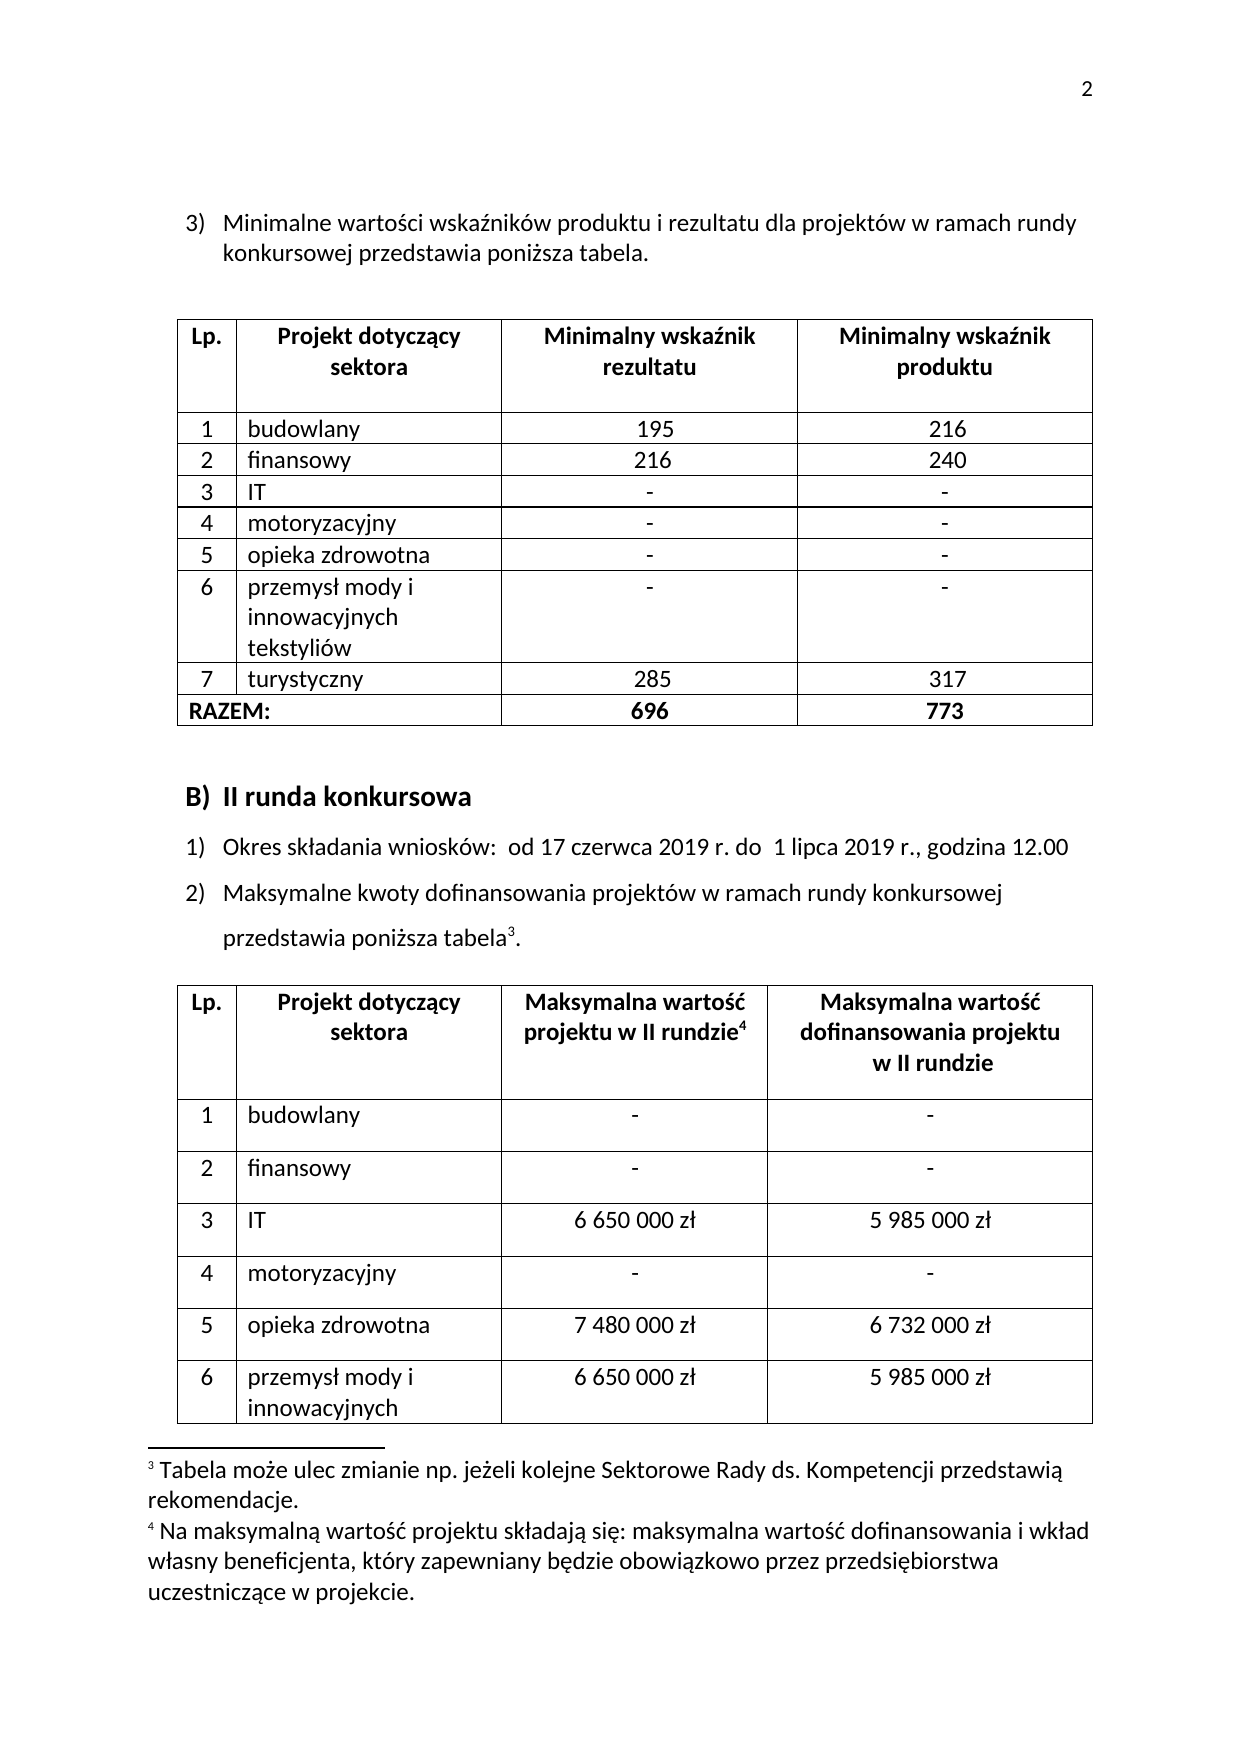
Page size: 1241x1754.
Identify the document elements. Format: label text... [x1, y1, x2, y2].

table_header Lp. [178, 320, 236, 412]
table_header Projekt dotyczący sektora [237, 986, 501, 1098]
table_cell 216 [502, 444, 797, 475]
table_cell opieka zdrowotna [237, 539, 501, 569]
table_cell 773 [798, 695, 1092, 725]
table_cell 5 [178, 539, 236, 569]
table_cell - [798, 476, 1092, 506]
table_cell 5 [178, 1309, 236, 1360]
table_cell 317 [798, 663, 1092, 694]
table_cell 3 [178, 1204, 236, 1256]
list Maksymalne kwoty dofinansowania projektów w ramach rundy konkursowej przedstawia poniższa tabela. [185, 877, 1093, 953]
table_cell 5 985 000 zł [768, 1204, 1092, 1256]
table_cell - [798, 539, 1092, 569]
list II runda konkursowa [185, 778, 1093, 813]
table_cell - [502, 1152, 767, 1203]
table_cell 4 [178, 1257, 236, 1308]
table_cell - [502, 539, 797, 569]
table_cell - [502, 1100, 767, 1151]
table_cell 2 [178, 444, 236, 475]
table_cell 3 [178, 476, 236, 506]
table_cell budowlany [237, 413, 501, 443]
table_cell 285 [502, 663, 797, 694]
table_cell - [768, 1152, 1092, 1203]
table_cell 195 [502, 413, 797, 443]
table_header Projekt dotyczący sektora [237, 320, 501, 412]
table_cell 6 650 000 zł [502, 1204, 767, 1256]
table_header Maksymalna wartość projektu w II rundzie [502, 986, 767, 1098]
table_cell 4 [178, 508, 236, 538]
table_cell RAZEM: [178, 695, 501, 725]
table_cell - [798, 571, 1092, 662]
table_cell 7 480 000 zł [502, 1309, 767, 1360]
table_cell turystyczny [237, 663, 501, 694]
table_header Maksymalna wartość dofinansowania projektu w II rundzie [768, 986, 1092, 1098]
table_cell IT [237, 1204, 501, 1256]
table_cell 6 [178, 1361, 236, 1422]
table_cell finansowy [237, 444, 501, 475]
table_cell 7 [178, 663, 236, 694]
table_header Minimalny wskaźnik rezultatu [502, 320, 797, 412]
list Minimalne wartości wskaźników produktu i rezultatu dla projektów w ramach rundy konkursowej przedstawia poniższa tabela. [185, 207, 1093, 268]
table_header Minimalny wskaźnik produktu [798, 320, 1092, 412]
table_cell - [502, 476, 797, 506]
table_cell opieka zdrowotna [237, 1309, 501, 1360]
table_cell - [502, 508, 797, 538]
table_cell 1 [178, 413, 236, 443]
table_cell 696 [502, 695, 797, 725]
table_cell motoryzacyjny [237, 1257, 501, 1308]
table_cell budowlany [237, 1100, 501, 1151]
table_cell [237, 1361, 501, 1422]
table_cell 2 [178, 1152, 236, 1203]
table_cell 216 [798, 413, 1092, 443]
list Okres składania wniosków: od 17 czerwca 2019 r. do 1 lipca 2019 r., godzina 12.00 [185, 831, 1093, 862]
table_cell 6 [178, 571, 236, 662]
table_cell IT [237, 476, 501, 506]
table_header Lp. [178, 986, 236, 1098]
table_cell - [502, 1257, 767, 1308]
table_cell - [768, 1257, 1092, 1308]
table_cell 6 732 000 zł [768, 1309, 1092, 1360]
table_cell 5 985 000 zł [768, 1361, 1092, 1422]
table_cell - [768, 1100, 1092, 1151]
table_cell 1 [178, 1100, 236, 1151]
table_cell motoryzacyjny [237, 508, 501, 538]
table_cell - [502, 571, 797, 662]
table_cell finansowy [237, 1152, 501, 1203]
table_cell 6 650 000 zł [502, 1361, 767, 1422]
table_cell - [798, 508, 1092, 538]
table_cell 240 [798, 444, 1092, 475]
table_cell przemysł mody i innowacyjnych tekstyliów [237, 571, 501, 662]
